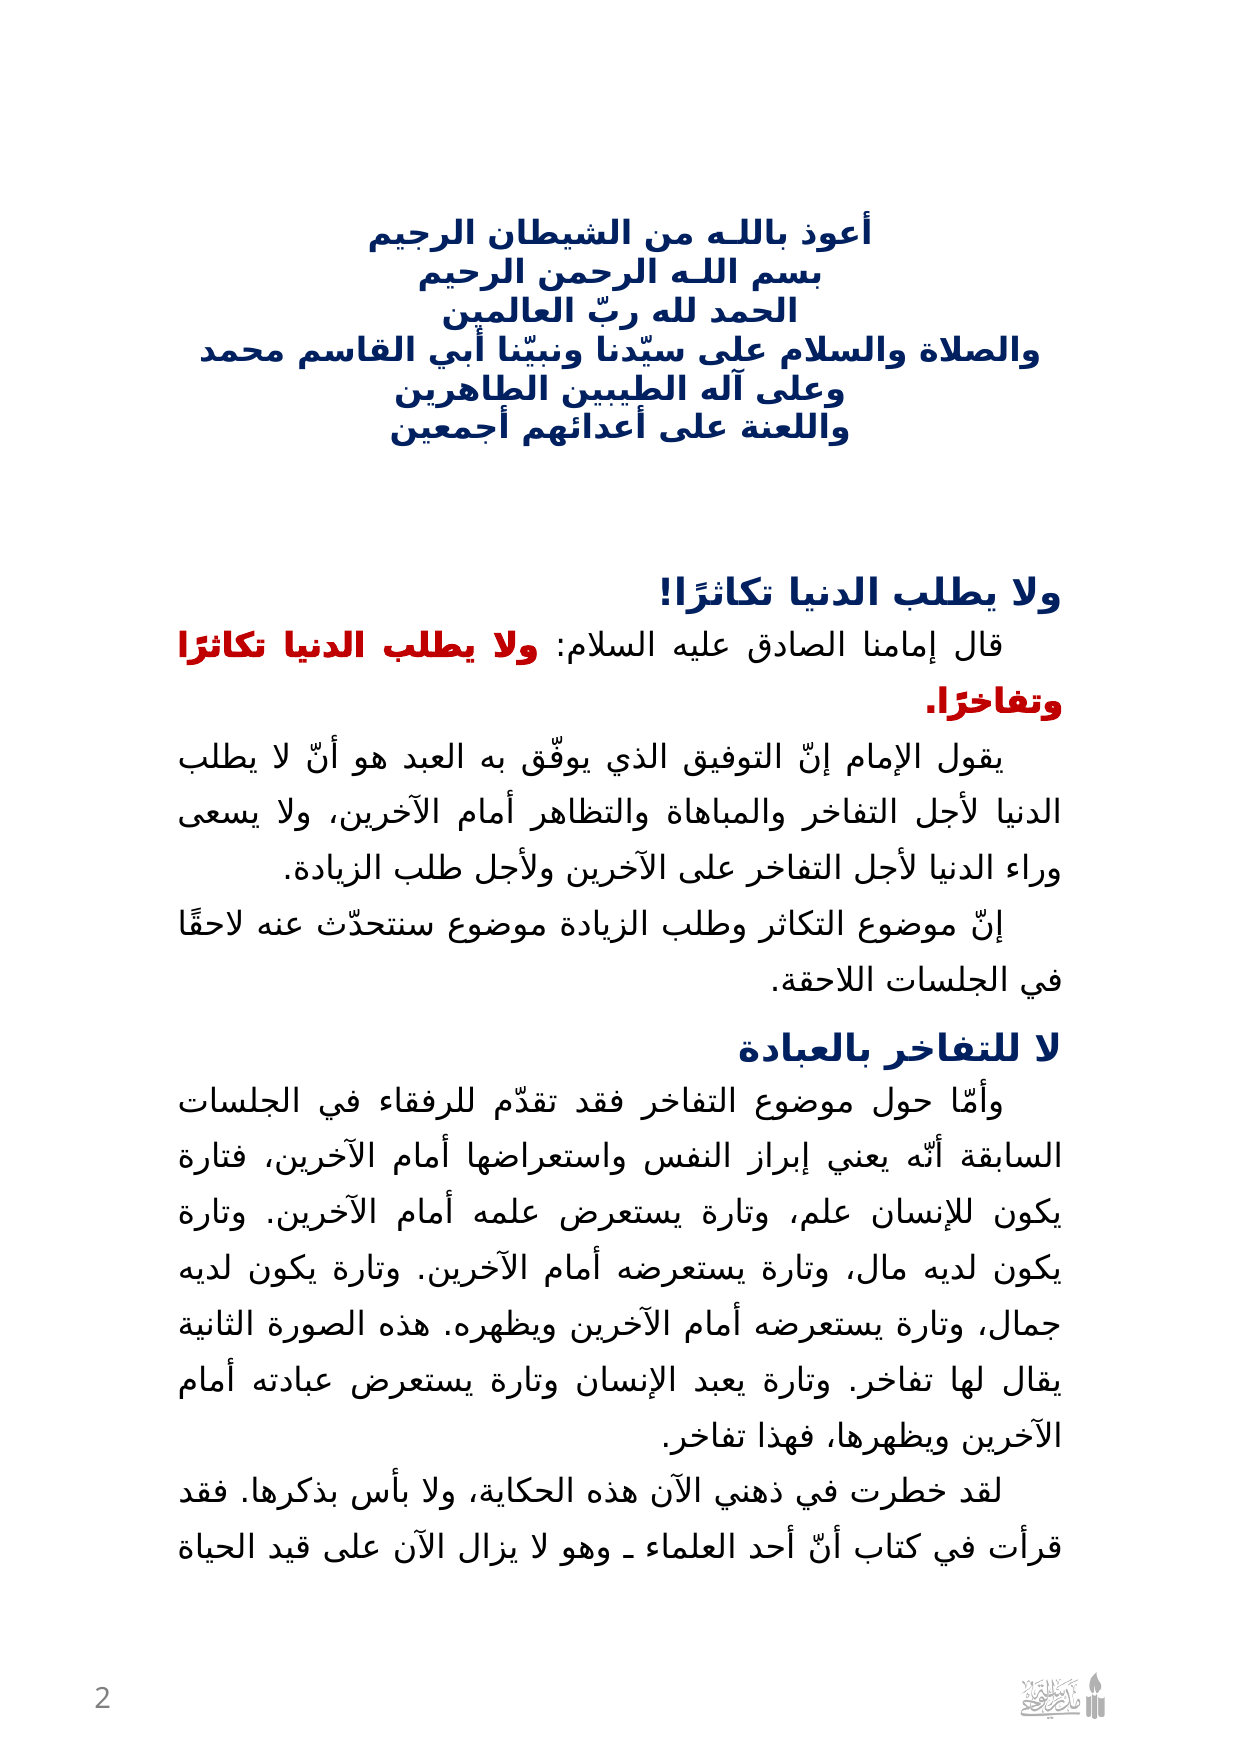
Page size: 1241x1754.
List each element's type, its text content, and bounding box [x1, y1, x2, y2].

text قال إمامنا الصادق عليه السلام: ولا يطلب الدنيا تكاثرًا وتفاخرًا. [177, 623, 1063, 735]
text يقول الإمام إنّ التوفيق الذي يوفّق به العبد هو أنّ لا يطلب الدنيا لأجل التفاخر والمباهاة والتظاهر أمام الآخرين، ولا يسعى وراء الدنيا لأجل التفاخر على الآخرين ولأجل طلب الزيادة. [177, 735, 1063, 902]
text أعوذ باللـه من الشيطان الرجيم [177, 213, 1063, 252]
title ولا يطلب الدنيا تكاثرًا! [177, 571, 1063, 614]
text الحمد لله ربّ العالمين [177, 291, 1063, 330]
text وأمّا حول موضوع التفاخر فقد تقدّم للرفقاء في الجلسات السابقة أنّه يعني إبراز النفس واستعراضها أمام الآخرين، فتارة يكون للإنسان علم، وتارة يستعرض علمه أمام الآخرين. وتارة يكون لديه مال، وتارة يستعرضه أمام الآخرين. وتارة يكون لديه جمال، وتارة يستعرضه أمام الآخرين ويظهره. هذه الصورة الثانية يقال لها تفاخر. وتارة يعبد الإنسان وتارة يستعرض عبادته أمام الآخرين ويظهرها، فهذا تفاخر. [177, 1079, 1063, 1469]
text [177, 1469, 1063, 1581]
text وعلى آله الطيبين الطاهرين [177, 369, 1063, 408]
title لا للتفاخر بالعبادة [177, 1026, 1063, 1070]
picture [1020, 1672, 1105, 1719]
text والصلاة والسلام على سيّدنا ونبيّنا أبي القاسم محمد [177, 330, 1063, 369]
text بسم اللـه الرحمن الرحيم [177, 252, 1063, 291]
text إنّ موضوع التكاثر وطلب الزيادة موضوع سنتحدّث عنه لاحقًا في الجلسات اللاحقة. [177, 902, 1063, 1014]
text واللعنة على أعدائهم أجمعين [177, 408, 1063, 447]
